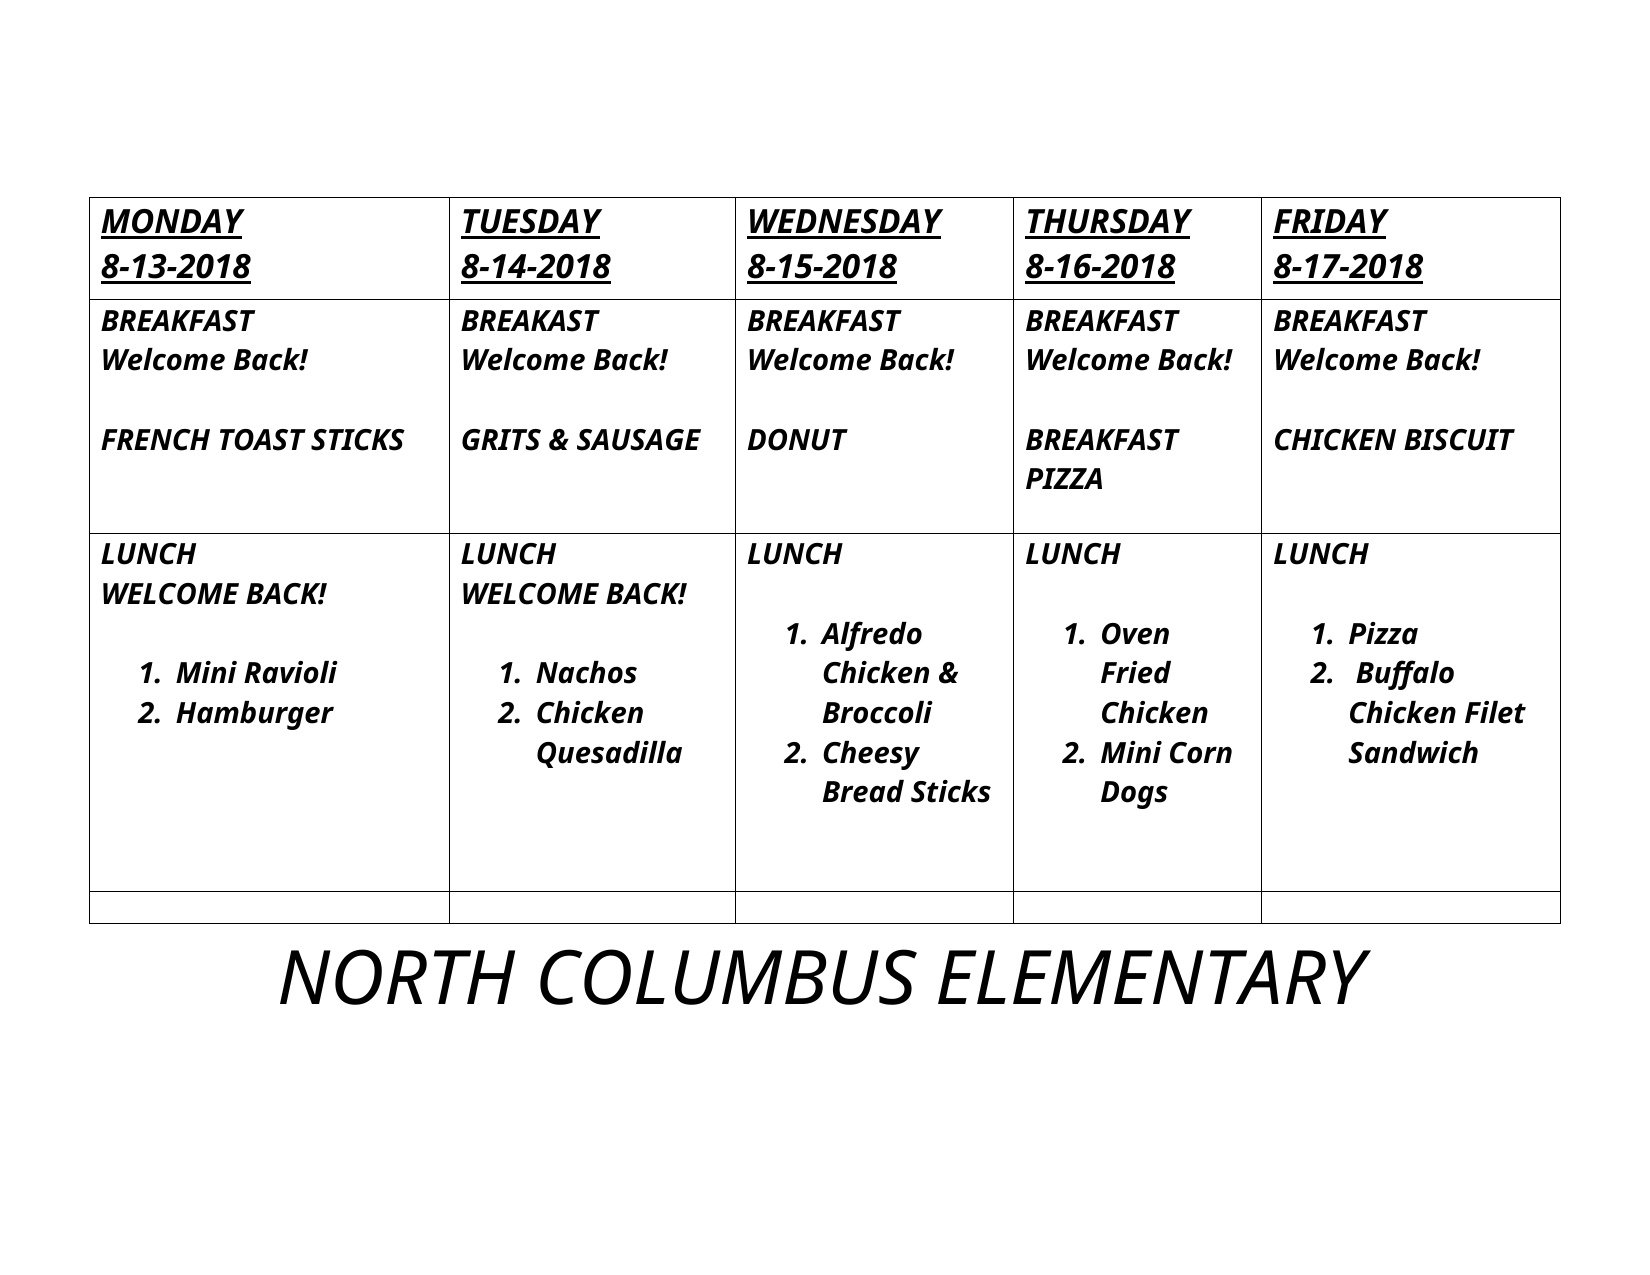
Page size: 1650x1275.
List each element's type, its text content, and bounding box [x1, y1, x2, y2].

table_cell LUNCH WELCOME BACK! Mini Ravioli Hamburger [90, 534, 449, 891]
table_cell [450, 892, 735, 923]
text NORTH COLUMBUS ELEMENTARY [150, 924, 1500, 1026]
table_header TUESDAY 8-14-2018 [450, 198, 735, 299]
table_header THURSDAY 8-16-2018 [1014, 198, 1261, 299]
table_cell LUNCH WELCOME BACK! Nachos Chicken Quesadilla [450, 534, 735, 891]
table_cell LUNCH Pizza Buffalo Chicken Filet Sandwich [1262, 534, 1560, 891]
table_header MONDAY 8-13-2018 [90, 198, 449, 299]
table_cell [1014, 892, 1261, 923]
table_cell LUNCH Alfredo Chicken & Broccoli Cheesy Bread Sticks [736, 534, 1013, 891]
table_header FRIDAY 8-17-2018 [1262, 198, 1560, 299]
table_cell BREAKFAST Welcome Back! CHICKEN BISCUIT [1262, 300, 1560, 533]
table_cell [90, 892, 449, 923]
table_cell BREAKFAST Welcome Back! BREAKFAST PIZZA [1014, 300, 1261, 533]
table_cell [736, 892, 1013, 923]
table_cell [1262, 892, 1560, 923]
table_cell LUNCH Oven Fried Chicken Mini Corn Dogs [1014, 534, 1261, 891]
table_cell BREAKFAST Welcome Back! FRENCH TOAST STICKS [90, 300, 449, 533]
table_cell BREAKAST Welcome Back! GRITS & SAUSAGE [450, 300, 735, 533]
table_cell BREAKFAST Welcome Back! DONUT [736, 300, 1013, 533]
table_header WEDNESDAY 8-15-2018 [736, 198, 1013, 299]
